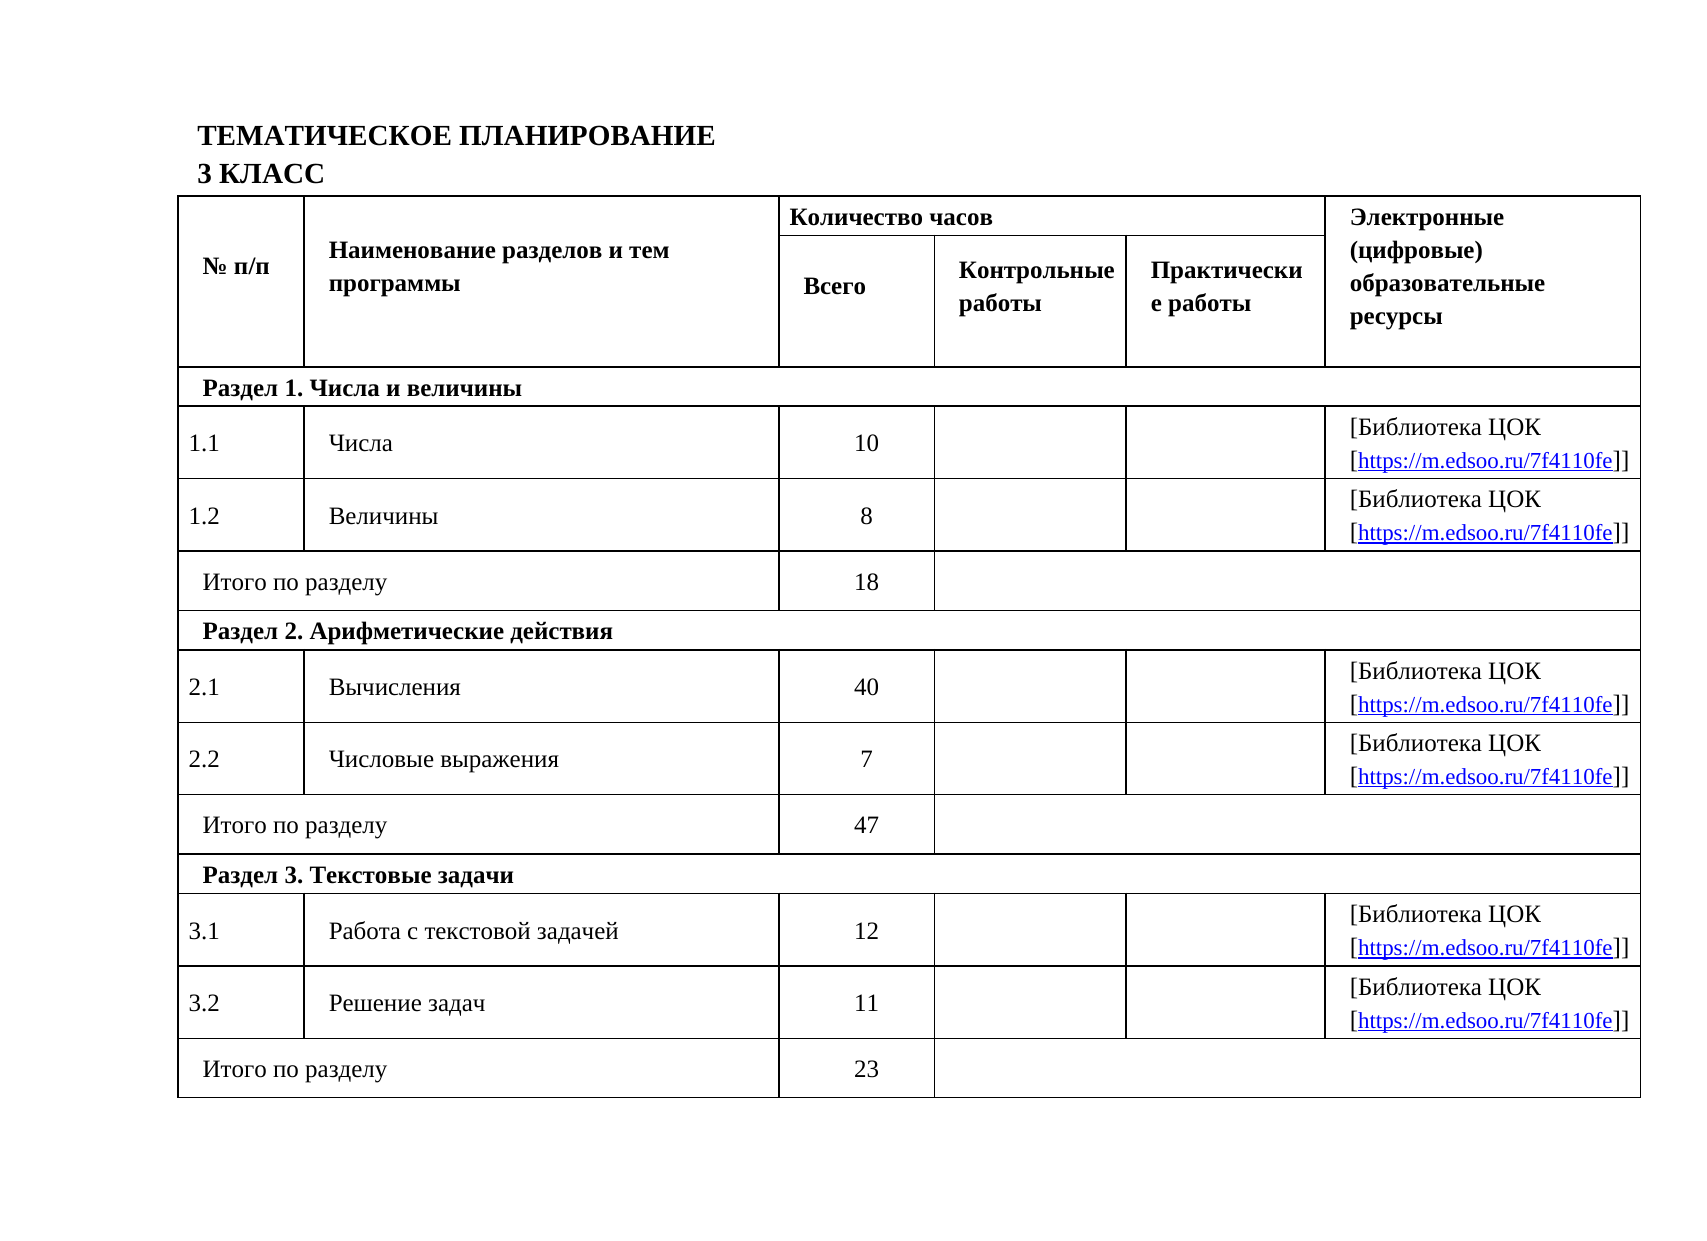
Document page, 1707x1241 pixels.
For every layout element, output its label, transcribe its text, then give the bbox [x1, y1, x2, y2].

table_cell [935, 552, 1640, 609]
table_cell Числа [305, 407, 778, 478]
table_header Наименование разделов и тем программы [305, 197, 778, 366]
table_cell Итого по разделу [179, 552, 778, 609]
table_cell [Библиотека ЦОК [https://m.edsoo.ru/7f4110fe]] [1326, 479, 1640, 550]
table_cell [1127, 651, 1324, 721]
table_cell 3.1 [179, 894, 303, 965]
table_cell [1127, 967, 1324, 1037]
table_cell Работа с текстовой задачей [305, 894, 778, 965]
table_cell Величины [305, 479, 778, 550]
text 3 КЛАСС [190, 157, 1618, 190]
table_cell [1127, 407, 1324, 478]
table_cell Раздел 2. Арифметические действия [179, 611, 1640, 649]
table_cell [935, 479, 1125, 550]
table_cell [935, 795, 1640, 853]
table_cell [1127, 894, 1324, 965]
table_cell 2.1 [179, 651, 303, 721]
table_cell 10 [780, 407, 934, 478]
table_cell Итого по разделу [179, 795, 778, 853]
table_cell 40 [780, 651, 934, 721]
table_cell [935, 723, 1125, 794]
table_cell Практические работы [1127, 236, 1324, 366]
table_header Электронные (цифровые) образовательные ресурсы [1326, 197, 1640, 366]
table_cell Вычисления [305, 651, 778, 721]
table_cell Всего [780, 236, 934, 366]
table_cell 12 [780, 894, 934, 965]
table_cell 11 [780, 967, 934, 1037]
table_cell [935, 407, 1125, 478]
table_cell 7 [780, 723, 934, 794]
table_cell [935, 651, 1125, 721]
table_cell Решение задач [305, 967, 778, 1037]
text ТЕМАТИЧЕСКОЕ ПЛАНИРОВАНИЕ [190, 118, 1618, 152]
table_header Количество часов [780, 197, 1324, 234]
table_cell 1.1 [179, 407, 303, 478]
table_cell [Библиотека ЦОК [https://m.edsoo.ru/7f4110fe]] [1326, 407, 1640, 478]
table_cell [935, 1039, 1640, 1097]
table_cell [1127, 723, 1324, 794]
table_cell Раздел 3. Текстовые задачи [179, 855, 1640, 893]
table_cell Итого по разделу [179, 1039, 778, 1097]
table_cell 1.2 [179, 479, 303, 550]
table_cell Числовые выражения [305, 723, 778, 794]
table_header № п/п [179, 197, 303, 366]
table_cell 47 [780, 795, 934, 853]
table_cell Контрольные работы [935, 236, 1125, 366]
table_cell [935, 894, 1125, 965]
table_cell 18 [780, 552, 934, 609]
table_cell Раздел 1. Числа и величины [179, 368, 1640, 405]
table_cell 23 [780, 1039, 934, 1097]
table_cell 2.2 [179, 723, 303, 794]
table_cell [Библиотека ЦОК [https://m.edsoo.ru/7f4110fe]] [1326, 651, 1640, 721]
table_cell [935, 967, 1125, 1037]
table_cell 3.2 [179, 967, 303, 1037]
table_cell 8 [780, 479, 934, 550]
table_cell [1326, 967, 1640, 1037]
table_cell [1326, 894, 1640, 965]
table_cell [1127, 479, 1324, 550]
table_cell [Библиотека ЦОК [https://m.edsoo.ru/7f4110fe]] [1326, 723, 1640, 794]
